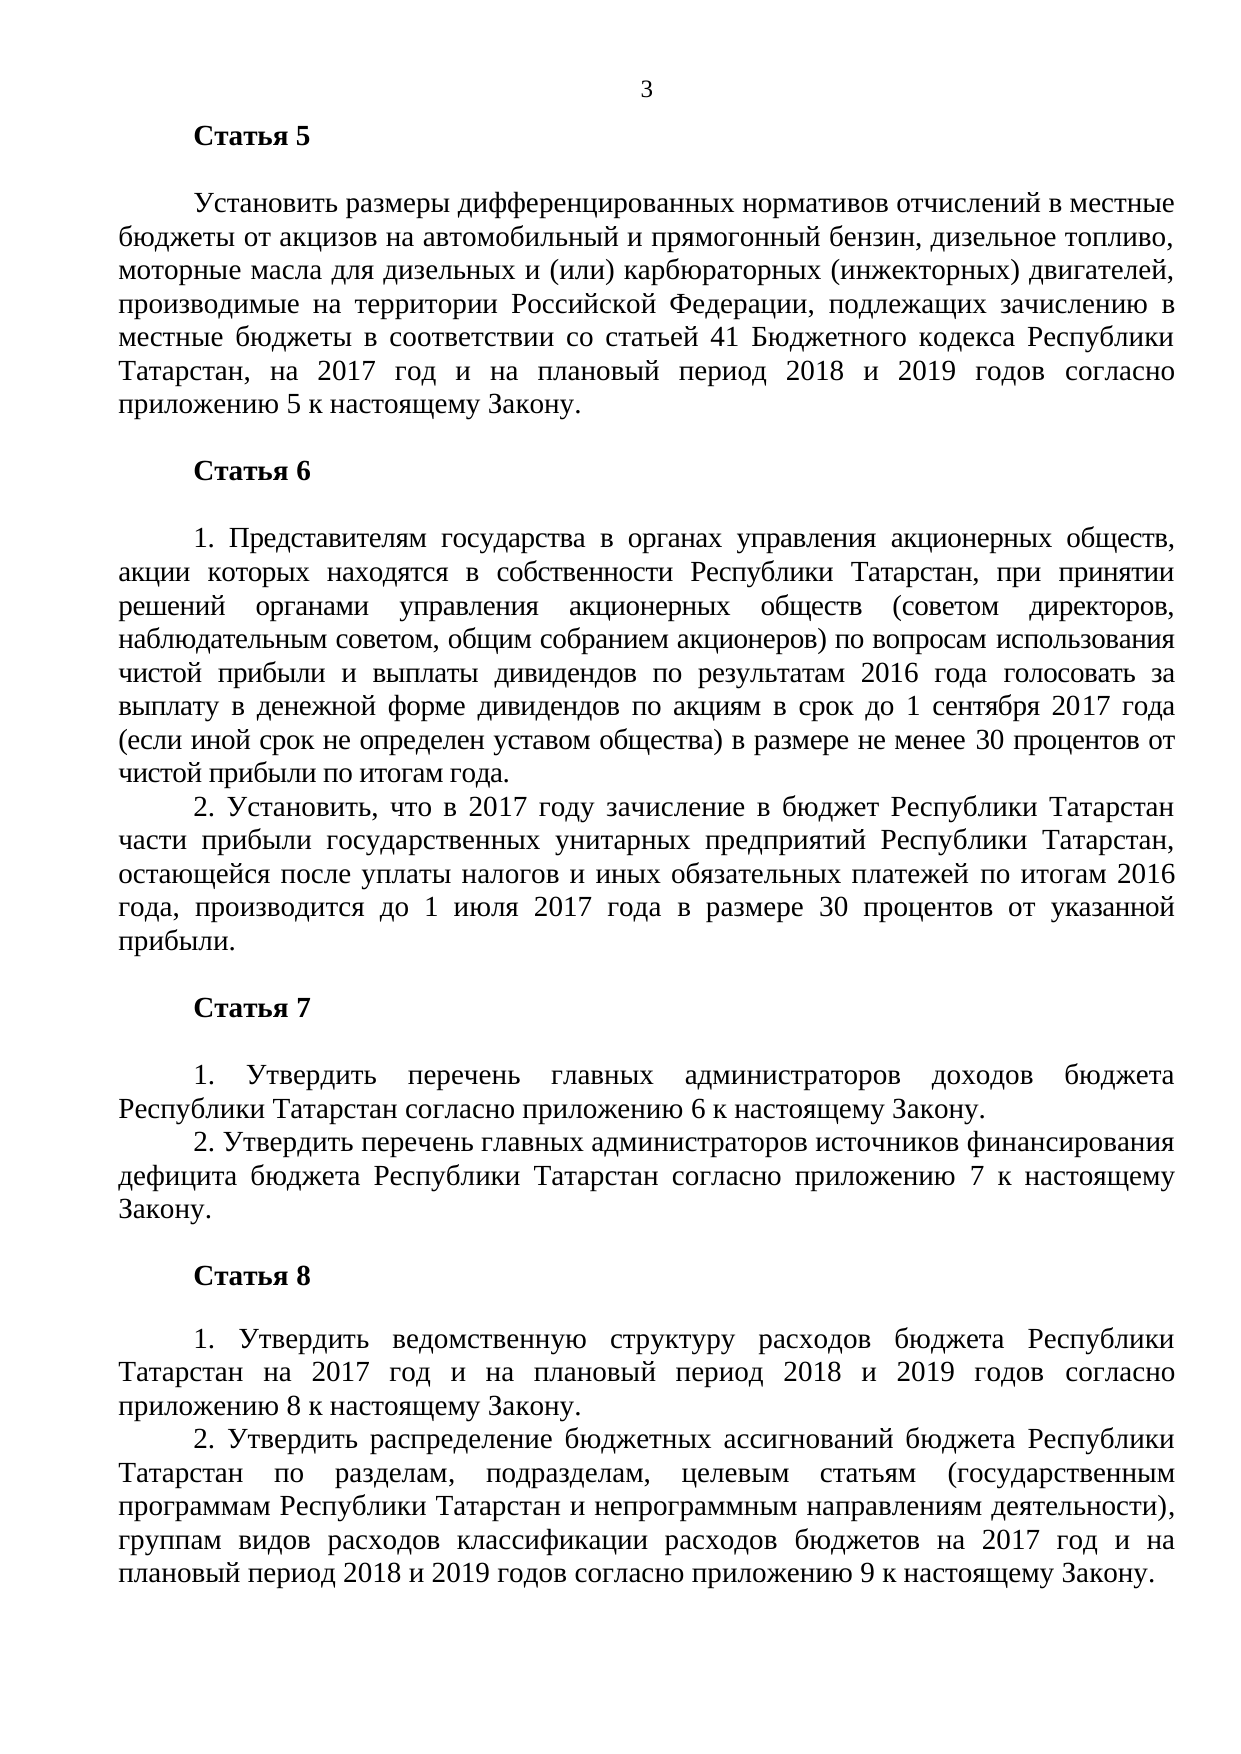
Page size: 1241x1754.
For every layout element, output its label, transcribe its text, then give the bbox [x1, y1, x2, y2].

text Статья 5 [118, 118, 1175, 152]
text 2. Установить, что в 2017 году зачисление в бюджет Республики Татарстан части прибыли государственных унитарных предприятий Республики Татарстан, остающейся после уплаты налогов и иных обязательных платежей по итогам 2016 года, производится до 1 июля 2017 года в размере 30 процентов от указанной прибыли. [118, 789, 1175, 957]
text Статья 8 [118, 1258, 1175, 1292]
text Статья 7 [118, 990, 1175, 1024]
text 1. Утвердить ведомственную структуру расходов бюджета Республики Татарстан на 2017 год и на плановый период 2018 и 2019 годов согласно приложению 8 к настоящему Закону. [118, 1321, 1175, 1421]
text Установить размеры дифференцированных нормативов отчислений в местные бюджеты от акцизов на автомобильный и прямогонный бензин, дизельное топливо, моторные масла для дизельных и (или) карбюраторных (инжекторных) двигателей, производимые на территории Российской Федерации, подлежащих зачислению в местные бюджеты в соответствии со статьей 41 Бюджетного кодекса Республики Татарстан, на 2017 год и на плановый период 2018 и 2019 годов согласно приложению 5 к настоящему Закону. [118, 185, 1175, 420]
text Статья 6 [118, 453, 1175, 487]
text 2. Утвердить распределение бюджетных ассигнований бюджета Республики Татарстан по разделам, подразделам, целевым статьям (государственным программам Республики Татарстан и непрограммным направлениям деятельности), группам видов расходов классификации расходов бюджетов на 2017 год и на плановый период 2018 и 2019 годов согласно приложению 9 к настоящему Закону. [118, 1421, 1175, 1589]
text 1. Утвердить перечень главных администраторов доходов бюджета Республики Татарстан согласно приложению 6 к настоящему Закону. [118, 1057, 1175, 1124]
text 1. Представителям государства в органах управления акционерных обществ, акции которых находятся в собственности Республики Татарстан, при принятии решений органами управления акционерных обществ (советом директоров, наблюдательным советом, общим собранием акционеров) по вопросам использования чистой прибыли и выплаты дивидендов по результатам 2016 года голосовать за выплату в денежной форме дивидендов по акциям в срок до 1 сентября 2017 года (если иной срок не определен уставом общества) в размере не менее 30 процентов от чистой прибыли по итогам года. [118, 521, 1175, 789]
text 2. Утвердить перечень главных администраторов источников финансирования дефицита бюджета Республики Татарстан согласно приложению 7 к настоящему Закону. [118, 1124, 1175, 1225]
